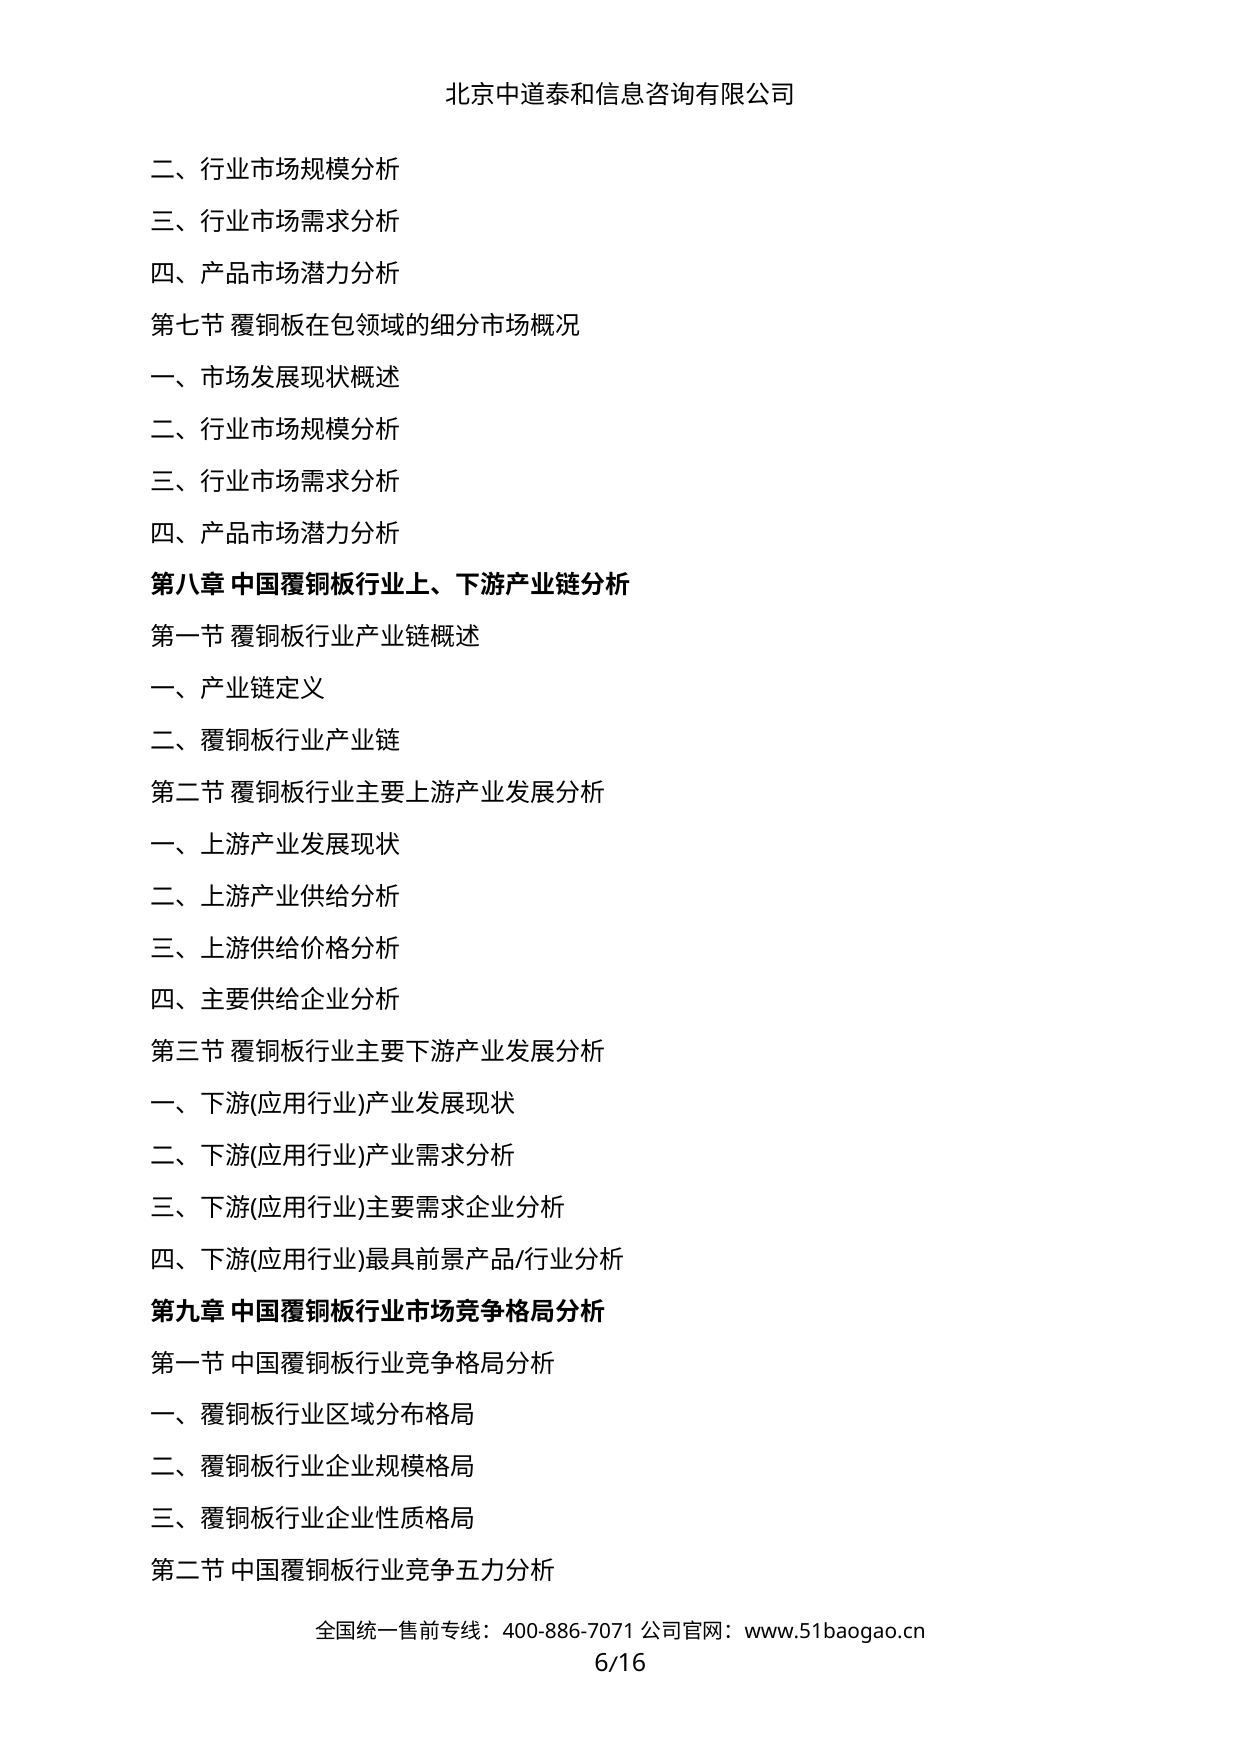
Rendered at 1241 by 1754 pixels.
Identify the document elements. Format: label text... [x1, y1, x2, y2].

text 一、上游产业发展现状 [150, 824, 1090, 861]
text 一、市场发展现状概述 [150, 357, 1090, 394]
text 三、上游供给价格分析 [150, 928, 1090, 964]
text 三、下游(应用行业)主要需求企业分析 [150, 1187, 1090, 1224]
text 四、下游(应用行业)最具前景产品/行业分析 [150, 1239, 1090, 1276]
text 四、产品市场潜力分析 [150, 513, 1090, 549]
text 第八章 中国覆铜板行业上、下游产业链分析 [150, 565, 1090, 601]
text 三、覆铜板行业企业性质格局 [150, 1499, 1090, 1535]
text 第九章 中国覆铜板行业市场竞争格局分析 [150, 1291, 1090, 1327]
text 二、覆铜板行业产业链 [150, 721, 1090, 757]
text 四、主要供给企业分析 [150, 980, 1090, 1016]
text 一、下游(应用行业)产业发展现状 [150, 1084, 1090, 1120]
text 三、行业市场需求分析 [150, 461, 1090, 497]
text 第一节 中国覆铜板行业竞争格局分析 [150, 1343, 1090, 1379]
text 第二节 中国覆铜板行业竞争五力分析 [150, 1551, 1090, 1587]
text 二、行业市场规模分析 [150, 150, 1090, 186]
text 二、上游产业供给分析 [150, 876, 1090, 912]
text 二、行业市场规模分析 [150, 409, 1090, 446]
text 一、覆铜板行业区域分布格局 [150, 1395, 1090, 1431]
text 二、下游(应用行业)产业需求分析 [150, 1136, 1090, 1172]
text 三、行业市场需求分析 [150, 202, 1090, 238]
text 第三节 覆铜板行业主要下游产业发展分析 [150, 1032, 1090, 1068]
text 一、产业链定义 [150, 669, 1090, 705]
text 第一节 覆铜板行业产业链概述 [150, 617, 1090, 653]
text 第七节 覆铜板在包领域的细分市场概况 [150, 306, 1090, 342]
text 第二节 覆铜板行业主要上游产业发展分析 [150, 772, 1090, 809]
text 四、产品市场潜力分析 [150, 254, 1090, 290]
text 二、覆铜板行业企业规模格局 [150, 1447, 1090, 1483]
